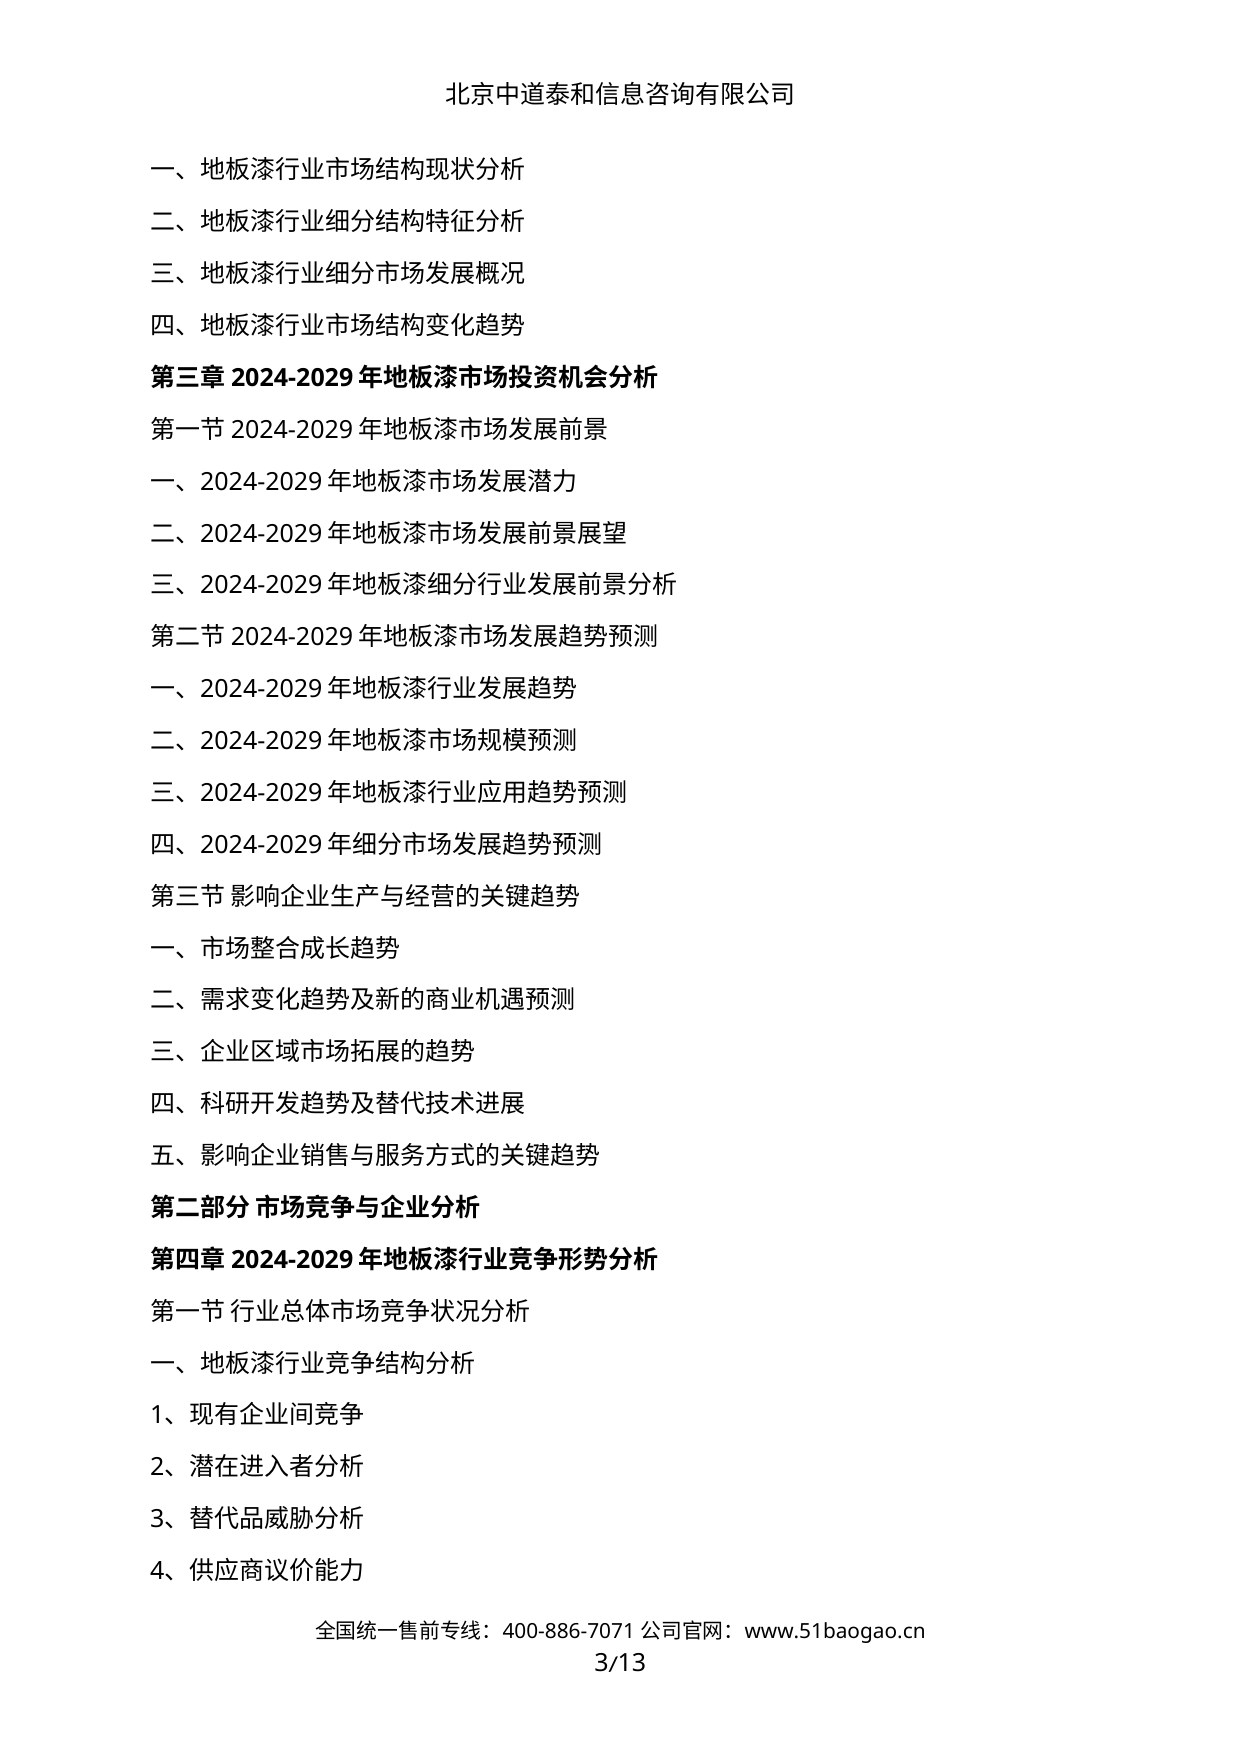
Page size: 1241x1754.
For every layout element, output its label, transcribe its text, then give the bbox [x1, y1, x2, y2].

text 3、替代品威胁分析 [150, 1499, 1090, 1535]
text 一、2024-2029年地板漆市场发展潜力 [150, 461, 1090, 497]
text 三、地板漆行业细分市场发展概况 [150, 254, 1090, 290]
text 四、2024-2029年细分市场发展趋势预测 [150, 824, 1090, 861]
text 一、市场整合成长趋势 [150, 928, 1090, 964]
text 一、地板漆行业竞争结构分析 [150, 1343, 1090, 1379]
text 三、企业区域市场拓展的趋势 [150, 1032, 1090, 1068]
text 一、地板漆行业市场结构现状分析 [150, 150, 1090, 186]
text 第三节 影响企业生产与经营的关键趋势 [150, 876, 1090, 912]
text 三、2024-2029年地板漆细分行业发展前景分析 [150, 565, 1090, 601]
text 第三章 2024-2029年地板漆市场投资机会分析 [150, 357, 1090, 394]
text 第一节 行业总体市场竞争状况分析 [150, 1291, 1090, 1327]
text 二、2024-2029年地板漆市场规模预测 [150, 721, 1090, 757]
text 第二节 2024-2029年地板漆市场发展趋势预测 [150, 617, 1090, 653]
text 4、供应商议价能力 [150, 1551, 1090, 1587]
text 第一节 2024-2029年地板漆市场发展前景 [150, 409, 1090, 446]
text 三、2024-2029年地板漆行业应用趋势预测 [150, 772, 1090, 809]
text 二、2024-2029年地板漆市场发展前景展望 [150, 513, 1090, 549]
text 一、2024-2029年地板漆行业发展趋势 [150, 669, 1090, 705]
text 第四章 2024-2029年地板漆行业竞争形势分析 [150, 1239, 1090, 1276]
text 2、潜在进入者分析 [150, 1447, 1090, 1483]
text 四、地板漆行业市场结构变化趋势 [150, 306, 1090, 342]
text 1、现有企业间竞争 [150, 1395, 1090, 1431]
text 四、科研开发趋势及替代技术进展 [150, 1084, 1090, 1120]
text 第二部分 市场竞争与企业分析 [150, 1187, 1090, 1224]
text 二、地板漆行业细分结构特征分析 [150, 202, 1090, 238]
text 二、需求变化趋势及新的商业机遇预测 [150, 980, 1090, 1016]
text 五、影响企业销售与服务方式的关键趋势 [150, 1136, 1090, 1172]
